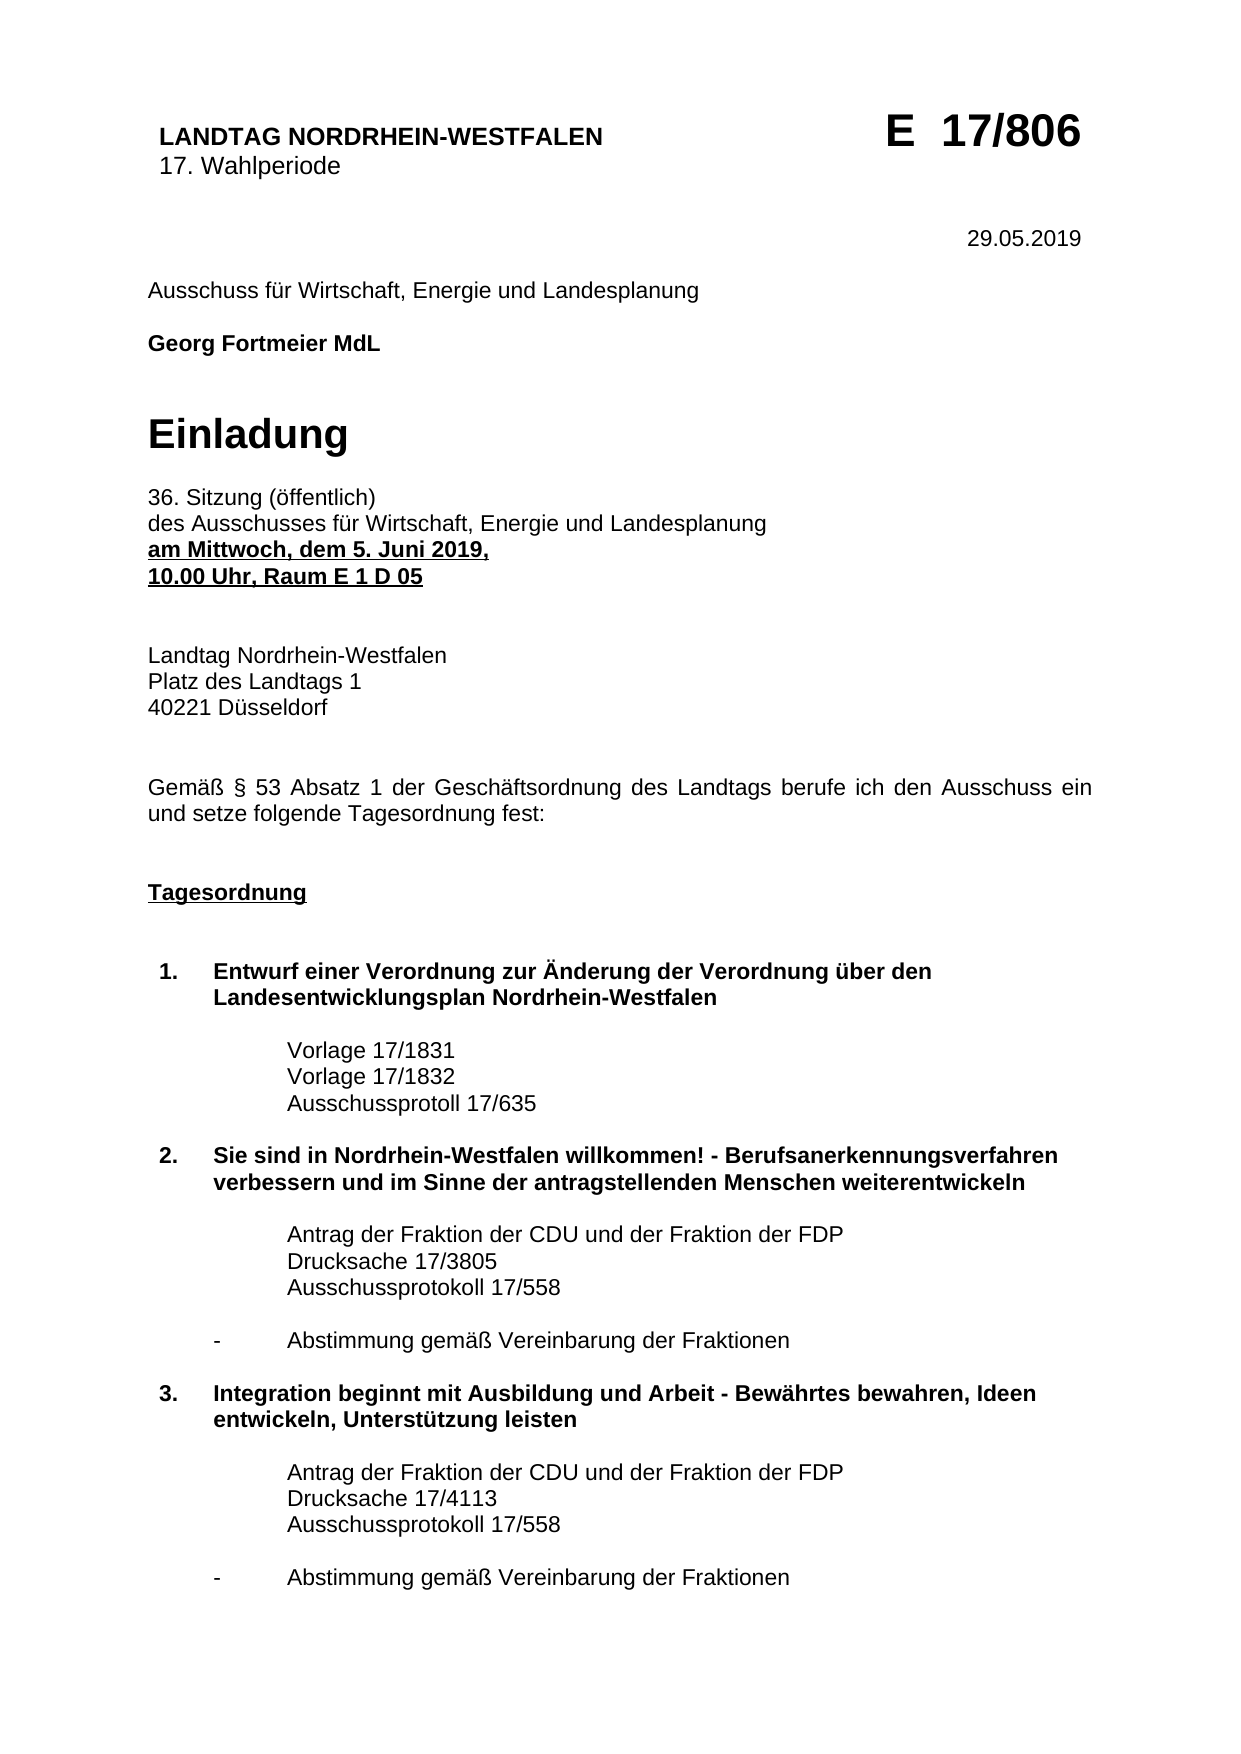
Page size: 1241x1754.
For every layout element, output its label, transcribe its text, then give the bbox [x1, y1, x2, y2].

table_cell Sie sind in Nordrhein-Westfalen willkommen! - Berufsanerkennungsverfahren verbessern und im Sinne der antragstellenden Menschen weiterentwickeln Antrag der Fraktion der CDU und der Fraktion der FDP Drucksache 17/3805 Ausschussprotokoll 17/558 - Abstimmung gemäß Vereinbarung der Fraktionen [202, 1143, 1092, 1379]
table_cell Integration beginnt mit Ausbildung und Arbeit - Bewährtes bewahren, Ideen entwickeln, Unterstützung leisten Antrag der Fraktion der CDU und der Fraktion der FDP Drucksache 17/4113 Ausschussprotokoll 17/558 - Abstimmung gemäß Vereinbarung der Fraktionen [202, 1380, 1092, 1617]
table_header 1. [148, 958, 202, 1142]
table_cell 3. [148, 1380, 202, 1617]
text Landtag Nordrhein-Westfalen Platz des Landtags 1 40221 Düsseldorf [148, 642, 1093, 721]
text 36. Sitzung (öffentlich) des Ausschusses für Wirtschaft, Energie und Landesplanung am Mittwoch, dem 5. Juni 2019, 10.00 Uhr, Raum E 1 D 05 [148, 483, 1093, 589]
text Ausschuss für Wirtschaft, Energie und Landesplanung [148, 277, 1093, 304]
table_cell 2. [148, 1143, 202, 1379]
table_header Entwurf einer Verordnung zur Änderung der Verordnung über den Landesentwicklungsplan Nordrhein-Westfalen Vorlage 17/1831 Vorlage 17/1832 Ausschussprotoll 17/635 [202, 958, 1092, 1142]
text Gemäß § 53 Absatz 1 der Geschäftsordnung des Landtags berufe ich den Ausschuss ein und setze folgende Tagesordnung fest: [148, 773, 1093, 826]
text Georg Fortmeier MdL [148, 330, 1093, 357]
text Tagesordnung [148, 879, 1093, 905]
text Einladung [148, 409, 1093, 457]
